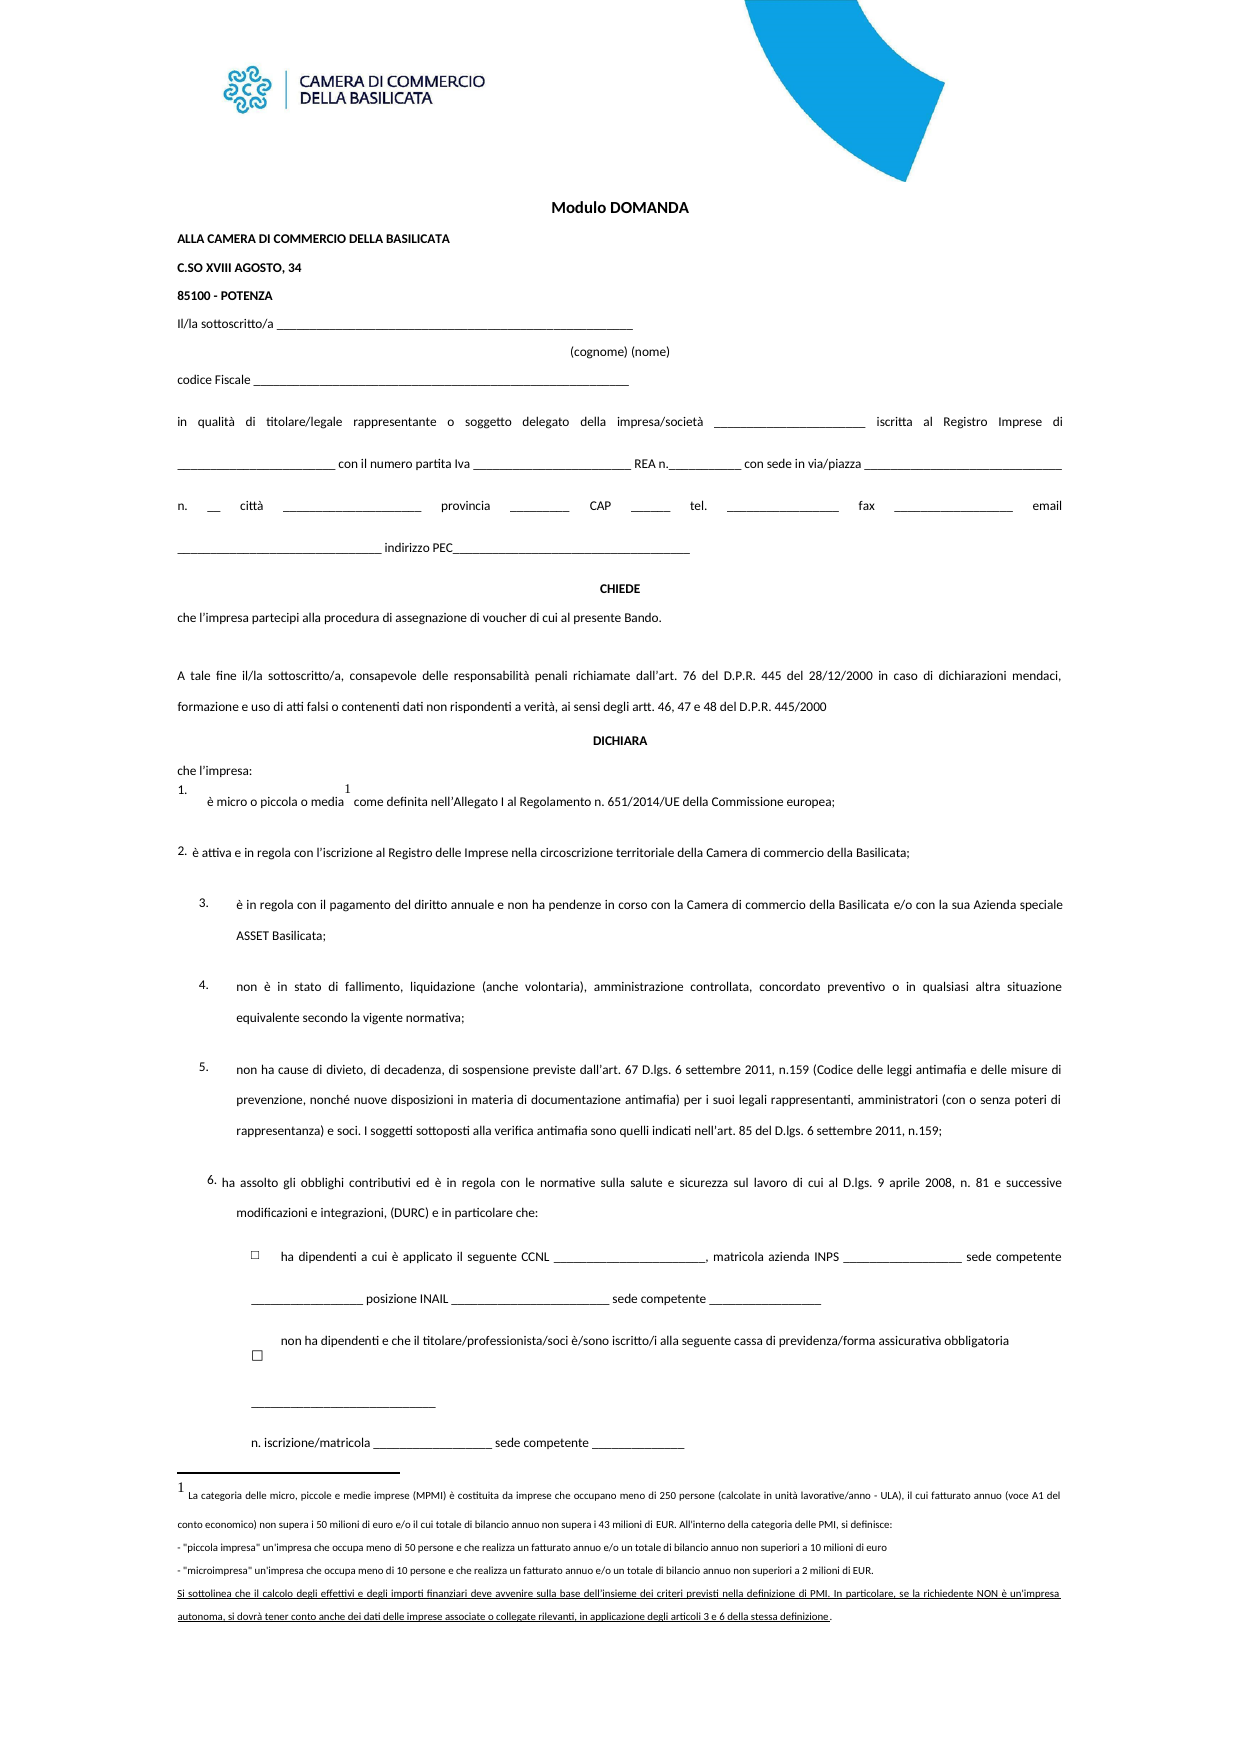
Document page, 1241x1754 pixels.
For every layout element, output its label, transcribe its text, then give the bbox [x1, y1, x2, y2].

text codice Fiscale _________________________________________________________ [177, 359, 1063, 387]
text (cognome) (nome) [177, 331, 1063, 359]
text n. iscrizione/matricola __________________ sede competente ______________ [251, 1423, 1063, 1451]
list non ha cause di divieto, di decadenza, di sospensione previste dall’art. 67 D.lgs. 6 settembre 2011, n.159 (Codice delle leggi antimafia e delle misure di prevenzione, nonché nuove disposizioni in materia di documentazione antimafia) per i suoi legali rappresentanti, amministratori (con o senza poteri di rappresentanza) e soci. I soggetti sottoposti alla verifica antimafia sono quelli indicati nell’art. 85 del D.lgs. 6 settembre 2011, n.159; [199, 1049, 1063, 1139]
text 85100 - POTENZA [177, 275, 1063, 303]
text ALLA CAMERA DI COMMERCIO DELLA BASILICATA [177, 219, 1063, 247]
text che l’impresa partecipi alla procedura di assegnazione di voucher di cui al presente Bando. [177, 597, 1063, 625]
picture [177, 0, 1063, 182]
list è in regola con il pagamento del diritto annuale e non ha pendenze in corso con la Camera di commercio della Basilicata e/o con la sua Azienda speciale ASSET Basilicata; [199, 885, 1063, 943]
text Il/la sottoscritto/a ______________________________________________________ [177, 303, 1063, 331]
list è micro o piccola o media come definita nell’Allegato I al Regolamento n. 651/2014/UE della Commissione europea; [177, 782, 1063, 809]
text □ ha dipendenti a cui è applicato il seguente CCNL _______________________, matricola azienda INPS __________________ sede competente _________________ posizione INAIL ________________________ sede competente _________________ [251, 1236, 1063, 1306]
text Modulo DOMANDA [177, 182, 1063, 217]
text CHIEDE [177, 569, 1063, 597]
text C.SO XVIII AGOSTO, 34 [177, 247, 1063, 275]
list è attiva e in regola con l’iscrizione al Registro delle Imprese nella circoscrizione territoriale della Camera di commercio della Basilicata; [177, 833, 1063, 861]
text DICHIARA [177, 720, 1063, 748]
text A tale fine il/la sottoscritto/a, consapevole delle responsabilità penali richiamate dall’art. 76 del D.P.R. 445 del 28/12/2000 in caso di dichiarazioni mendaci, formazione e uso di atti falsi o contenenti dati non rispondenti a verità, ai sensi degli artt. 46, 47 e 48 del D.P.R. 445/2000 [177, 656, 1063, 715]
text in qualità di titolare/legale rappresentante o soggetto delegato della impresa/società _______________________ iscritta al Registro Imprese di ________________________ con il numero partita Iva ________________________ REA n.___________ con sede in via/piazza ______________________________ n. __ città _____________________ provincia _________ CAP ______ tel. _________________ fax __________________ email _______________________________ indirizzo PEC____________________________________ [177, 401, 1063, 555]
text che l’impresa: [177, 751, 1063, 779]
text □ non ha dipendenti e che il titolare/professionista/soci è/sono iscritto/i alla seguente cassa di previdenza/forma assicurativa obbligatoria ____________________________ [251, 1320, 1063, 1409]
list non è in stato di fallimento, liquidazione (anche volontaria), amministrazione controllata, concordato preventivo o in qualsiasi altra situazione equivalente secondo la vigente normativa; [199, 967, 1063, 1026]
list ha assolto gli obblighi contributivi ed è in regola con le normative sulla salute e sicurezza sul lavoro di cui al D.lgs. 9 aprile 2008, n. 81 e successive modificazioni e integrazioni, (DURC) e in particolare che: [207, 1162, 1063, 1221]
